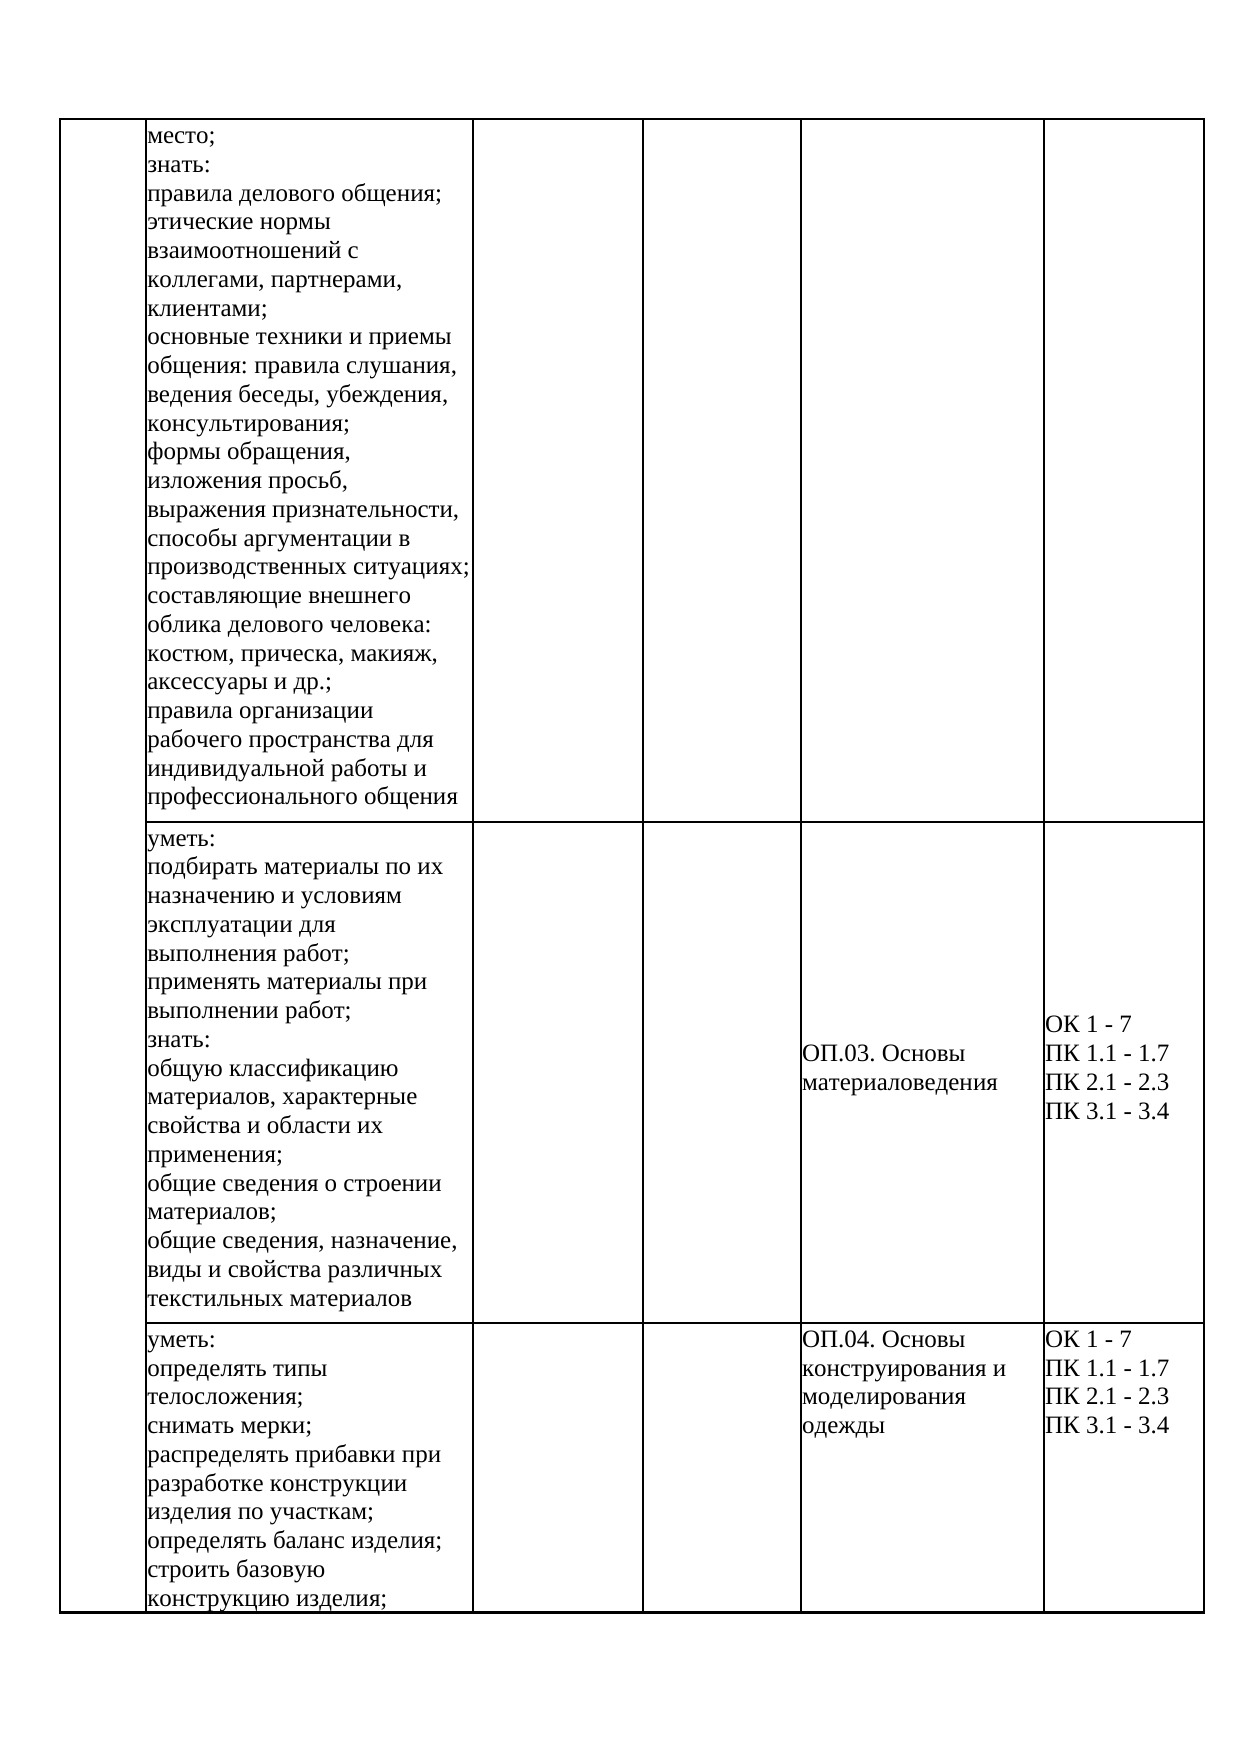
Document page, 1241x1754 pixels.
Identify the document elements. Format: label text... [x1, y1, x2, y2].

table_cell [644, 120, 800, 821]
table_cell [1045, 120, 1203, 821]
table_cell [147, 1324, 472, 1611]
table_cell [802, 120, 1043, 821]
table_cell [1045, 1324, 1203, 1611]
table_cell [474, 823, 642, 1322]
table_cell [802, 1324, 1043, 1611]
table_cell [644, 823, 800, 1322]
table_cell ОП.03. Основы материаловедения [802, 823, 1043, 1322]
table_cell [474, 1324, 642, 1611]
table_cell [147, 120, 472, 821]
table_cell [644, 1324, 800, 1611]
table_cell уметь: подбирать материалы по их назначению и условиям эксплуатации для выполнения работ; применять материалы при выполнении работ; знать: общую классификацию материалов, характерные свойства и области их применения; общие сведения о строении материалов; общие сведения, назначение, виды и свойства различных текстильных материалов [147, 823, 472, 1322]
table_cell [474, 120, 642, 821]
table_cell ОК 1 - 7 ПК 1.1 - 1.7 ПК 2.1 - 2.3 ПК 3.1 - 3.4 [1045, 823, 1203, 1322]
